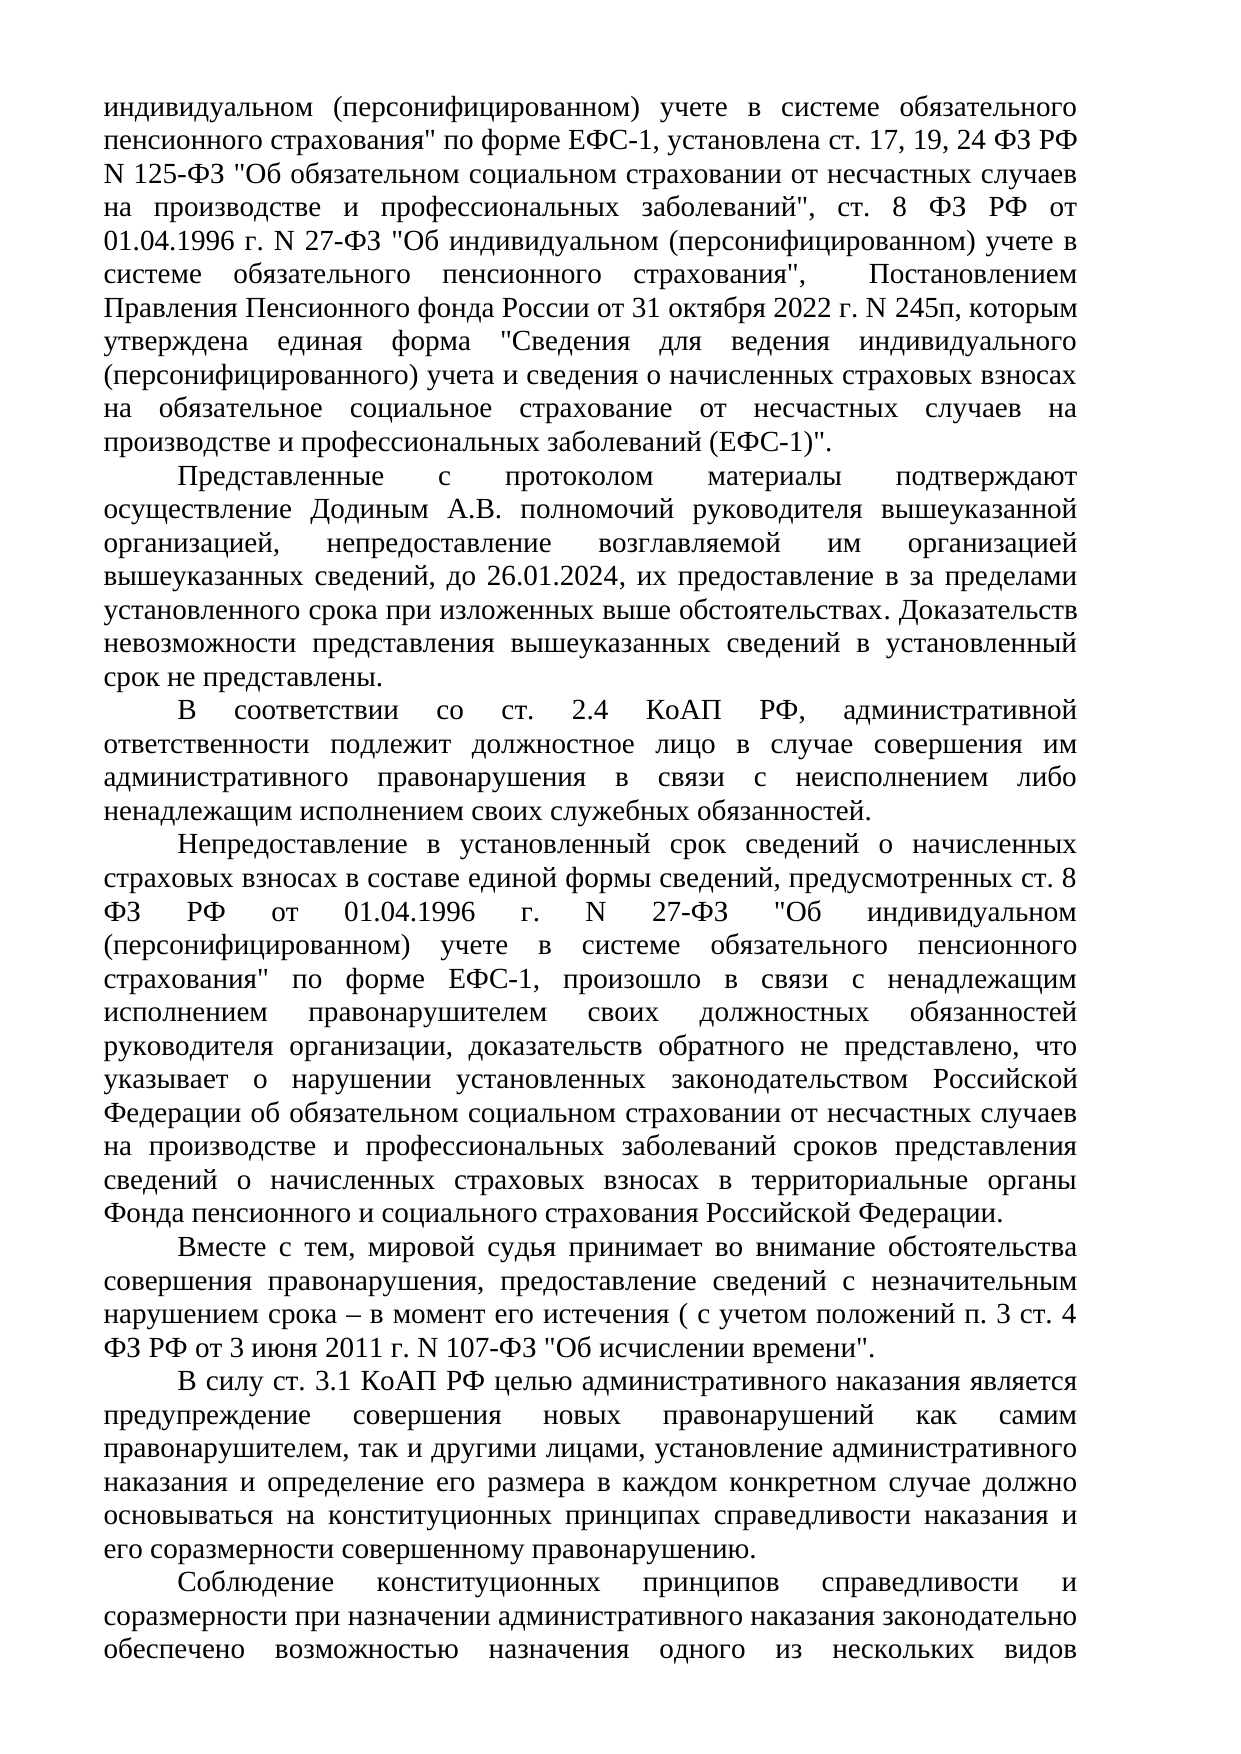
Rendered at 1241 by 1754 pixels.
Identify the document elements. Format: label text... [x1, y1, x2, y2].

text Представленные с протоколом материалы подтверждают осуществление Додиным А.В. полномочий руководителя вышеуказанной организацией, непредоставление возглавляемой им организацией вышеуказанных сведений, до 26.01.2024, их предоставление в за пределами установленного срока при изложенных выше обстоятельствах. Доказательств невозможности представления вышеуказанных сведений в установленный срок не представлены. [103, 458, 1078, 692]
text Непредоставление в установленный срок сведений о начисленных страховых взносах в составе единой формы сведений, предусмотренных ст. 8 ФЗ РФ от 01.04.1996 г. N 27-ФЗ "Об индивидуальном (персонифицированном) учете в системе обязательного пенсионного страхования" по форме ЕФС-1, произошло в связи с ненадлежащим исполнением правонарушителем своих должностных обязанностей руководителя организации, доказательств обратного не представлено, что указывает о нарушении установленных законодательством Российской Федерации об обязательном социальном страховании от несчастных случаев на производстве и профессиональных заболеваний сроков представления сведений о начисленных страховых взносах в территориальные органы Фонда пенсионного и социального страхования Российской Федерации. [103, 827, 1078, 1229]
text В силу ст. 3.1 КоАП РФ целью административного наказания является предупреждение совершения новых правонарушений как самим правонарушителем, так и другими лицами, установление административного наказания и определение его размера в каждом конкретном случае должно основываться на конституционных принципах справедливости наказания и его соразмерности совершенному правонарушению. [103, 1363, 1078, 1564]
text Вместе с тем, мировой судья принимает во внимание обстоятельства совершения правонарушения, предоставление сведений с незначительным нарушением срока – в момент его истечения ( с учетом положений п. 3 ст. 4 ФЗ РФ от 3 июня 2011 г. N 107-ФЗ "Об исчислении времени". [103, 1229, 1078, 1363]
text В соответствии со ст. 2.4 КоАП РФ, административной ответственности подлежит должностное лицо в случае совершения им административного правонарушения в связи с неисполнением либо ненадлежащим исполнением своих служебных обязанностей. [103, 692, 1078, 827]
